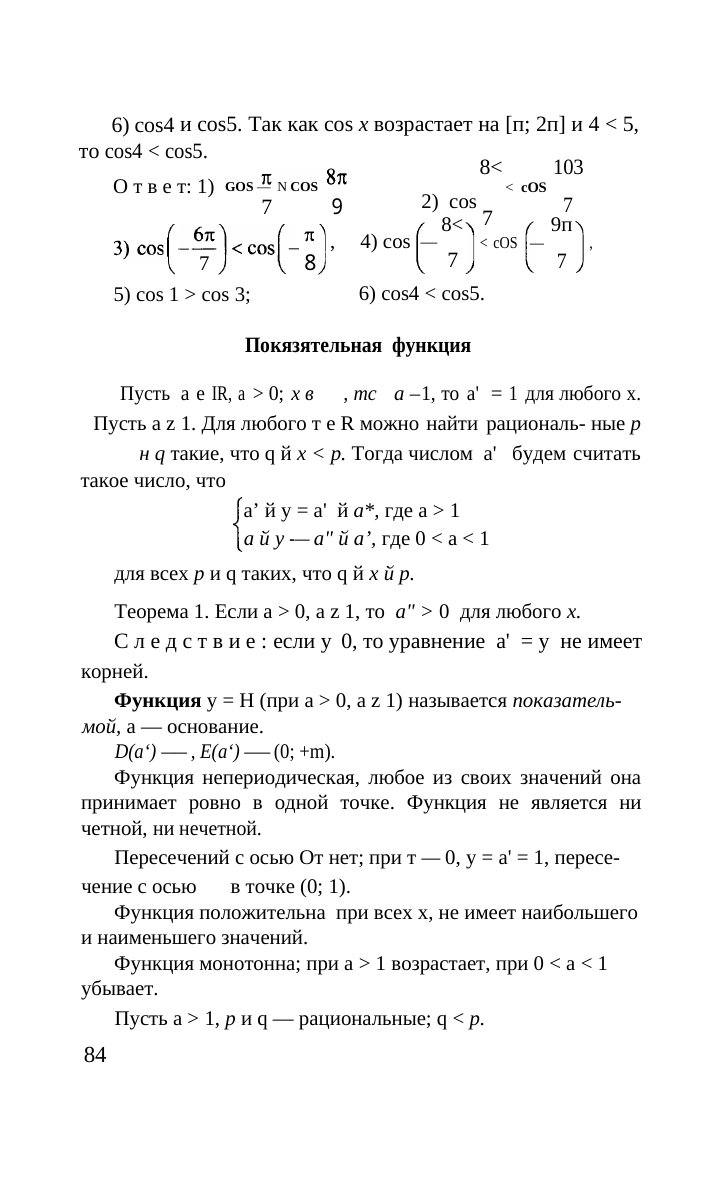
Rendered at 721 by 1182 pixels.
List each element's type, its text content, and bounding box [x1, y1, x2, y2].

picture [233, 497, 243, 526]
text 8< 9п [441, 219, 652, 234]
picture [113, 224, 326, 275]
text и наименьшего значений. [81, 925, 652, 949]
text Пусть а е IR, а > 0; х в , mc а ——1, то а' = 1 для любого х. Пусть а z 1. Для любого т е R можно найти рациональ- ные р н q такие, что q й х < р. Тогда числом а' будем считать [81, 381, 641, 465]
text Функция непериодическая, любое из своих значений она принимает ровно в одной точке. Функция не является ни четной, ни нечетной. [81, 765, 642, 839]
text 7 9 [67, 197, 343, 218]
text Функция у = Н (при а > 0, а z 1) называется показатель- мой, а — основание. [82, 688, 652, 738]
text < cOS [505, 181, 652, 195]
text Функция положительна при всех х, не имеет наибольшего [114, 903, 652, 924]
text < cOS — , [479, 236, 652, 251]
text Теорема 1. Если а > 0, а z 1, то а" > 0 для любого х. [114, 599, 652, 623]
text 7 [498, 195, 638, 216]
text D(a‘) —— , Е(а‘) —— (0; +m). [114, 739, 652, 763]
text корней. [81, 659, 652, 683]
text Пересечений с осью От нет; при т — 0, у = а' = 1, пepece- чение с осью в точке (0; 1). [81, 844, 639, 898]
text О т в е т: 1) GOS — N COS [113, 178, 347, 197]
picture [416, 222, 425, 234]
text 5) cos 1 > cos 3; 6) cos4 < cos5. [113, 281, 652, 306]
text , 4) cos — [330, 234, 474, 252]
list cos4 и cos5. Так как cos х возрастает на [п; 2п] и 4 < 5, то cos4 < cos5. [79, 111, 640, 164]
text Покязятельная функция [245, 332, 652, 357]
text 7 8 7 [199, 252, 474, 275]
text Функция монотонна; при а > 1 возрастает, при 0 < а < 1 убывает. [81, 951, 652, 999]
text а’ й у = а' й а*, где а > 1 [243, 498, 652, 522]
text 7 [478, 251, 645, 272]
text а й у -— а" й а’, где 0 < а < 1 для всех р и q таких, что q й х й р. [114, 526, 515, 585]
text 2) cos 7 [421, 178, 493, 217]
text С л е д с т в и е : если у 0, то уравнение а' = у не имеет [114, 628, 652, 653]
text Пусть а > 1, р и q — рациональные; q < р. [114, 1006, 652, 1029]
text такое число, что [80, 471, 652, 492]
